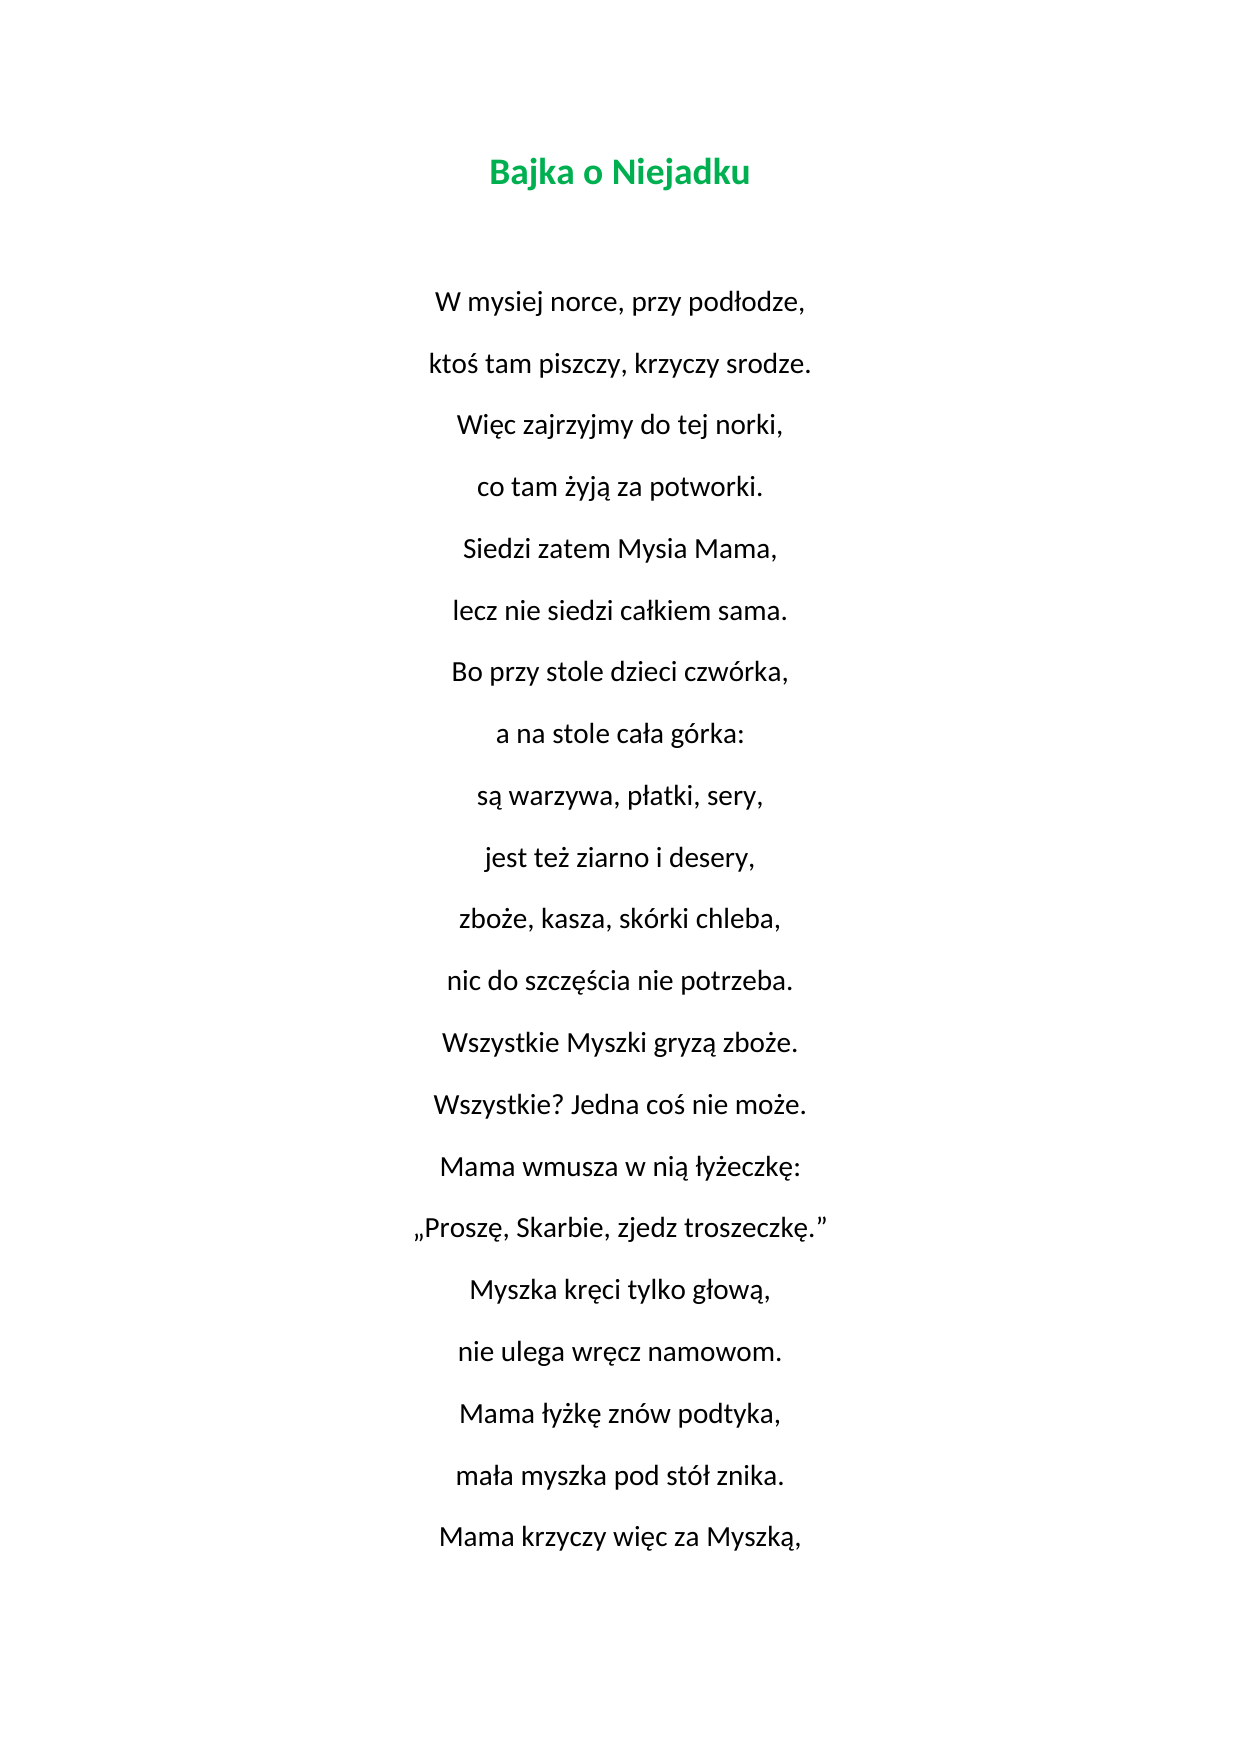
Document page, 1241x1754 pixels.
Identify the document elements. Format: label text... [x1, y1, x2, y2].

text Wszystkie Myszki gryzą zboże. [148, 1024, 1093, 1060]
text Siedzi zatem Mysia Mama, [148, 530, 1093, 566]
text nic do szczęścia nie potrzeba. [148, 962, 1093, 998]
text Więc zajrzyjmy do tej norki, [148, 406, 1093, 442]
text lecz nie siedzi całkiem sama. [148, 592, 1093, 627]
text Wszystkie? Jedna coś nie może. [148, 1086, 1093, 1122]
text a na stole cała górka: [148, 715, 1093, 751]
text Myszka kręci tylko głową, [148, 1271, 1093, 1307]
text Mama krzyczy więc za Myszką, [148, 1518, 1093, 1554]
text Mama wmusza w nią łyżeczkę: [148, 1148, 1093, 1183]
text ktoś tam piszczy, krzyczy srodze. [148, 345, 1093, 380]
text Bajka o Niejadku [148, 148, 1093, 193]
text są warzywa, płatki, sery, [148, 777, 1093, 813]
text zboże, kasza, skórki chleba, [148, 901, 1093, 936]
text „Proszę, Skarbie, zjedz troszeczkę.” [148, 1209, 1093, 1245]
text mała myszka pod stół znika. [148, 1457, 1093, 1492]
text Mama łyżkę znów podtyka, [148, 1395, 1093, 1430]
text jest też ziarno i desery, [148, 839, 1093, 874]
text co tam żyją za potworki. [148, 468, 1093, 504]
text W mysiej norce, przy podłodze, [148, 283, 1093, 318]
text Bo przy stole dzieci czwórka, [148, 653, 1093, 689]
text nie ulega wręcz namowom. [148, 1333, 1093, 1369]
